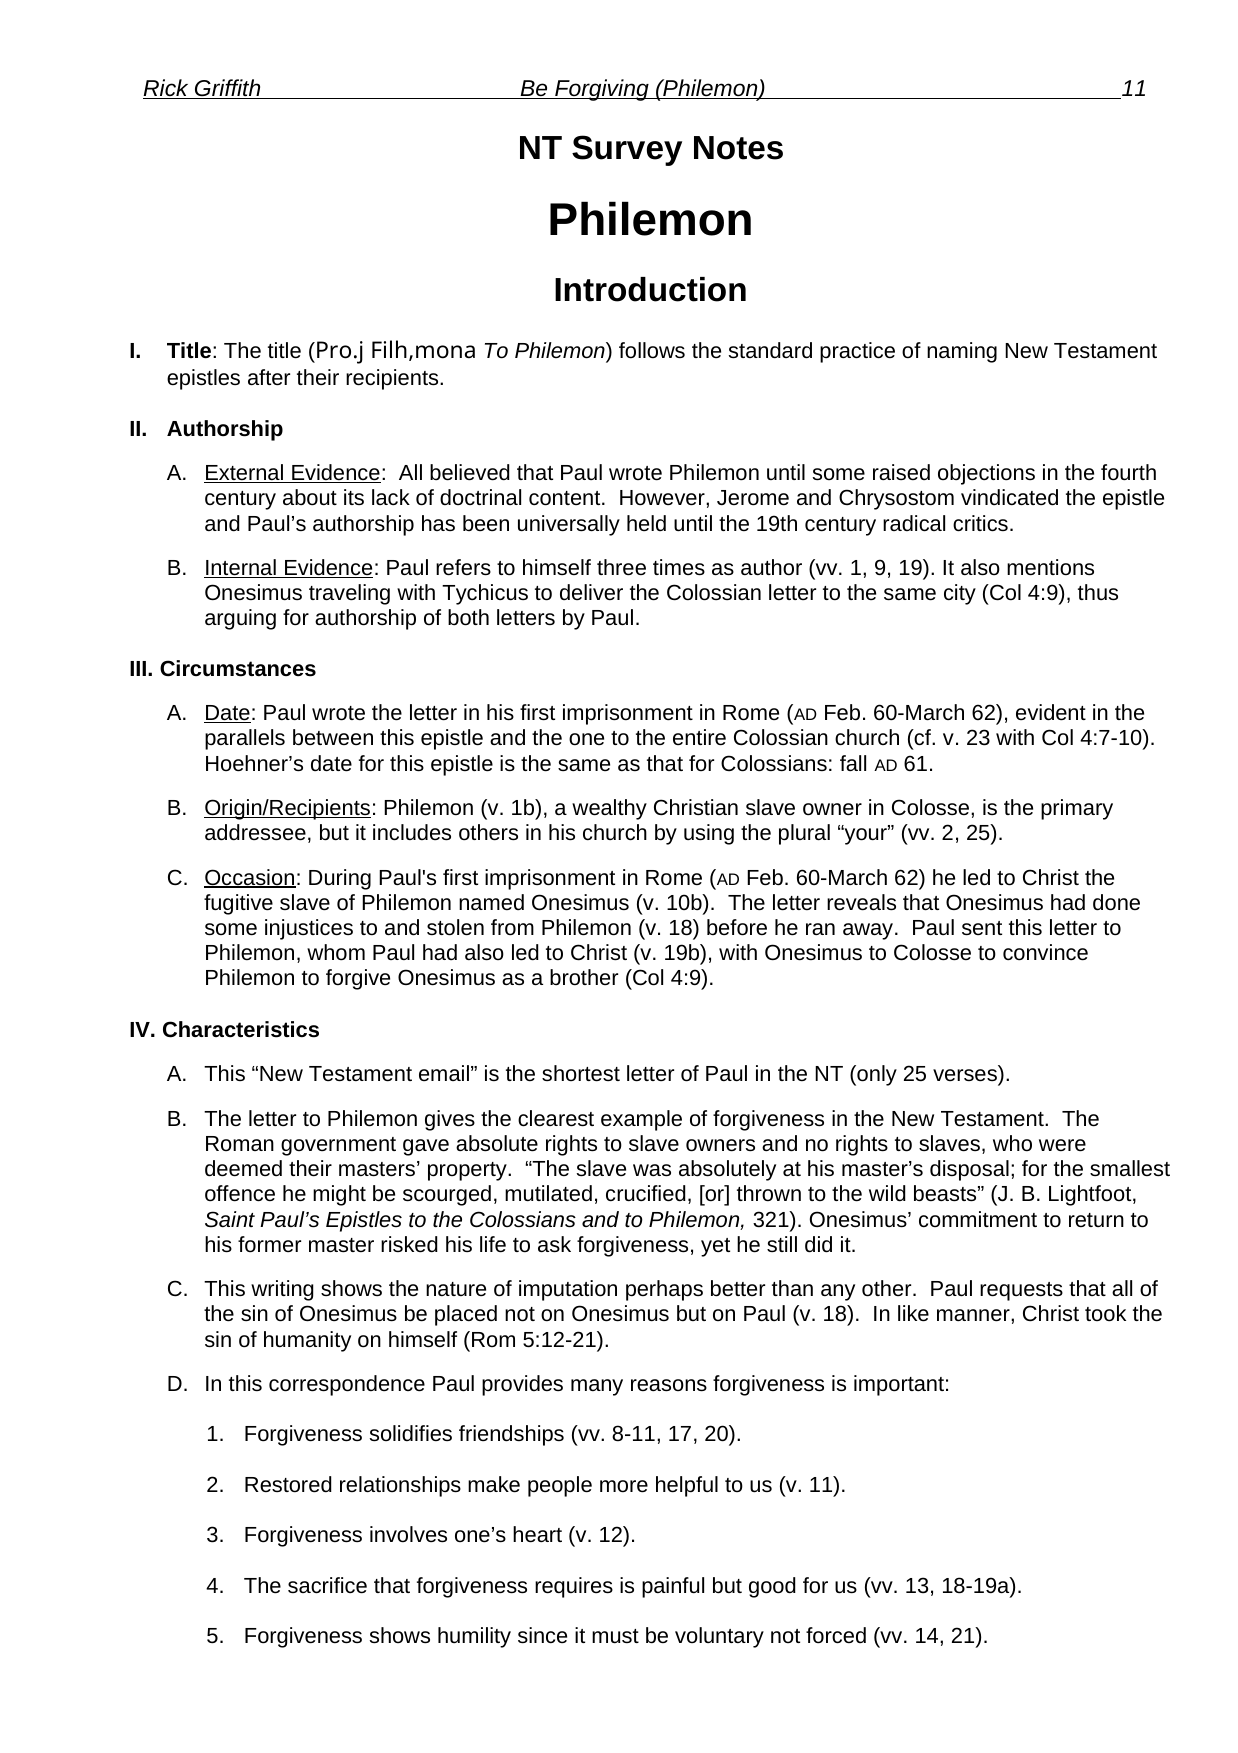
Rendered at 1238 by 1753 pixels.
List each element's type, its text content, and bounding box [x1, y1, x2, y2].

text 3. Forgiveness involves one’s heart (v. 12). [206, 1522, 1172, 1547]
text III. Circumstances [129, 656, 1172, 681]
text A. This “New Testament email” is the shortest letter of Paul in the NT (only 25 verses). [167, 1061, 1172, 1086]
text II. Authorship [129, 416, 1172, 441]
text NT Survey Notes [129, 128, 1173, 166]
text 5. Forgiveness shows humility since it must be voluntary not forced (vv. 14, 21). [206, 1623, 1172, 1648]
text I. Title: The title (Pro.j Filh,mona To Philemon) follows the standard practice of naming New Testament epistles after their recipients. [129, 334, 1172, 391]
text B. The letter to Philemon gives the clearest example of forgiveness in the New Testament. The Roman government gave absolute rights to slave owners and no rights to slaves, who were deemed their masters’ property. “The slave was absolutely at his master’s disposal; for the smallest offence he might be scourged, mutilated, crucified, [or] thrown to the wild beasts” (J. B. Lightfoot, Saint Paul’s Epistles to the Colossians and to Philemon, 321). Onesimus’ commitment to return to his former master risked his life to ask forgiveness, yet he still did it. [167, 1106, 1172, 1257]
text A. External Evidence: All believed that Paul wrote Philemon until some raised objections in the fourth century about its lack of doctrinal content. However, Jerome and Chrysostom vindicated the epistle and Paul’s authorship has been universally held until the 19th century radical critics. [167, 460, 1172, 536]
text 1. Forgiveness solidifies friendships (vv. 8-11, 17, 20). [206, 1421, 1172, 1446]
text A. Date: Paul wrote the letter in his first imprisonment in Rome (AD Feb. 60-March 62), evident in the parallels between this epistle and the one to the entire Colossian church (cf. v. 23 with Col 4:7-10). Hoehner’s date for this epistle is the same as that for Colossians: fall AD 61. [167, 700, 1172, 776]
text C. Occasion: During Paul's first imprisonment in Rome (AD Feb. 60-March 62) he led to Christ the fugitive slave of Philemon named Onesimus (v. 10b). The letter reveals that Onesimus had done some injustices to and stolen from Philemon (v. 18) before he ran away. Paul sent this letter to Philemon, whom Paul had also led to Christ (v. 19b), with Onesimus to Colosse to convince Philemon to forgive Onesimus as a brother (Col 4:9). [167, 864, 1172, 991]
text Introduction [129, 270, 1172, 309]
text D. In this correspondence Paul provides many reasons forgiveness is important: [167, 1371, 1172, 1396]
text 4. The sacrifice that forgiveness requires is painful but good for us (vv. 13, 18-19a). [206, 1572, 1172, 1598]
text Philemon [129, 192, 1172, 245]
text 2. Restored relationships make people more helpful to us (v. 11). [206, 1472, 1172, 1497]
text C. This writing shows the nature of imputation perhaps better than any other. Paul requests that all of the sin of Onesimus be placed not on Onesimus but on Paul (v. 18). In like manner, Christ took the sin of humanity on himself (Rom 5:12-21). [167, 1276, 1172, 1352]
text B. Internal Evidence: Paul refers to himself three times as author (vv. 1, 9, 19). It also mentions Onesimus traveling with Tychicus to deliver the Colossian letter to the same city (Col 4:9), thus arguing for authorship of both letters by Paul. [167, 555, 1172, 631]
text B. Origin/Recipients: Philemon (v. 1b), a wealthy Christian slave owner in Colosse, is the primary addressee, but it includes others in his church by using the plural “your” (vv. 2, 25). [167, 795, 1172, 845]
text IV. Characteristics [129, 1017, 1172, 1042]
